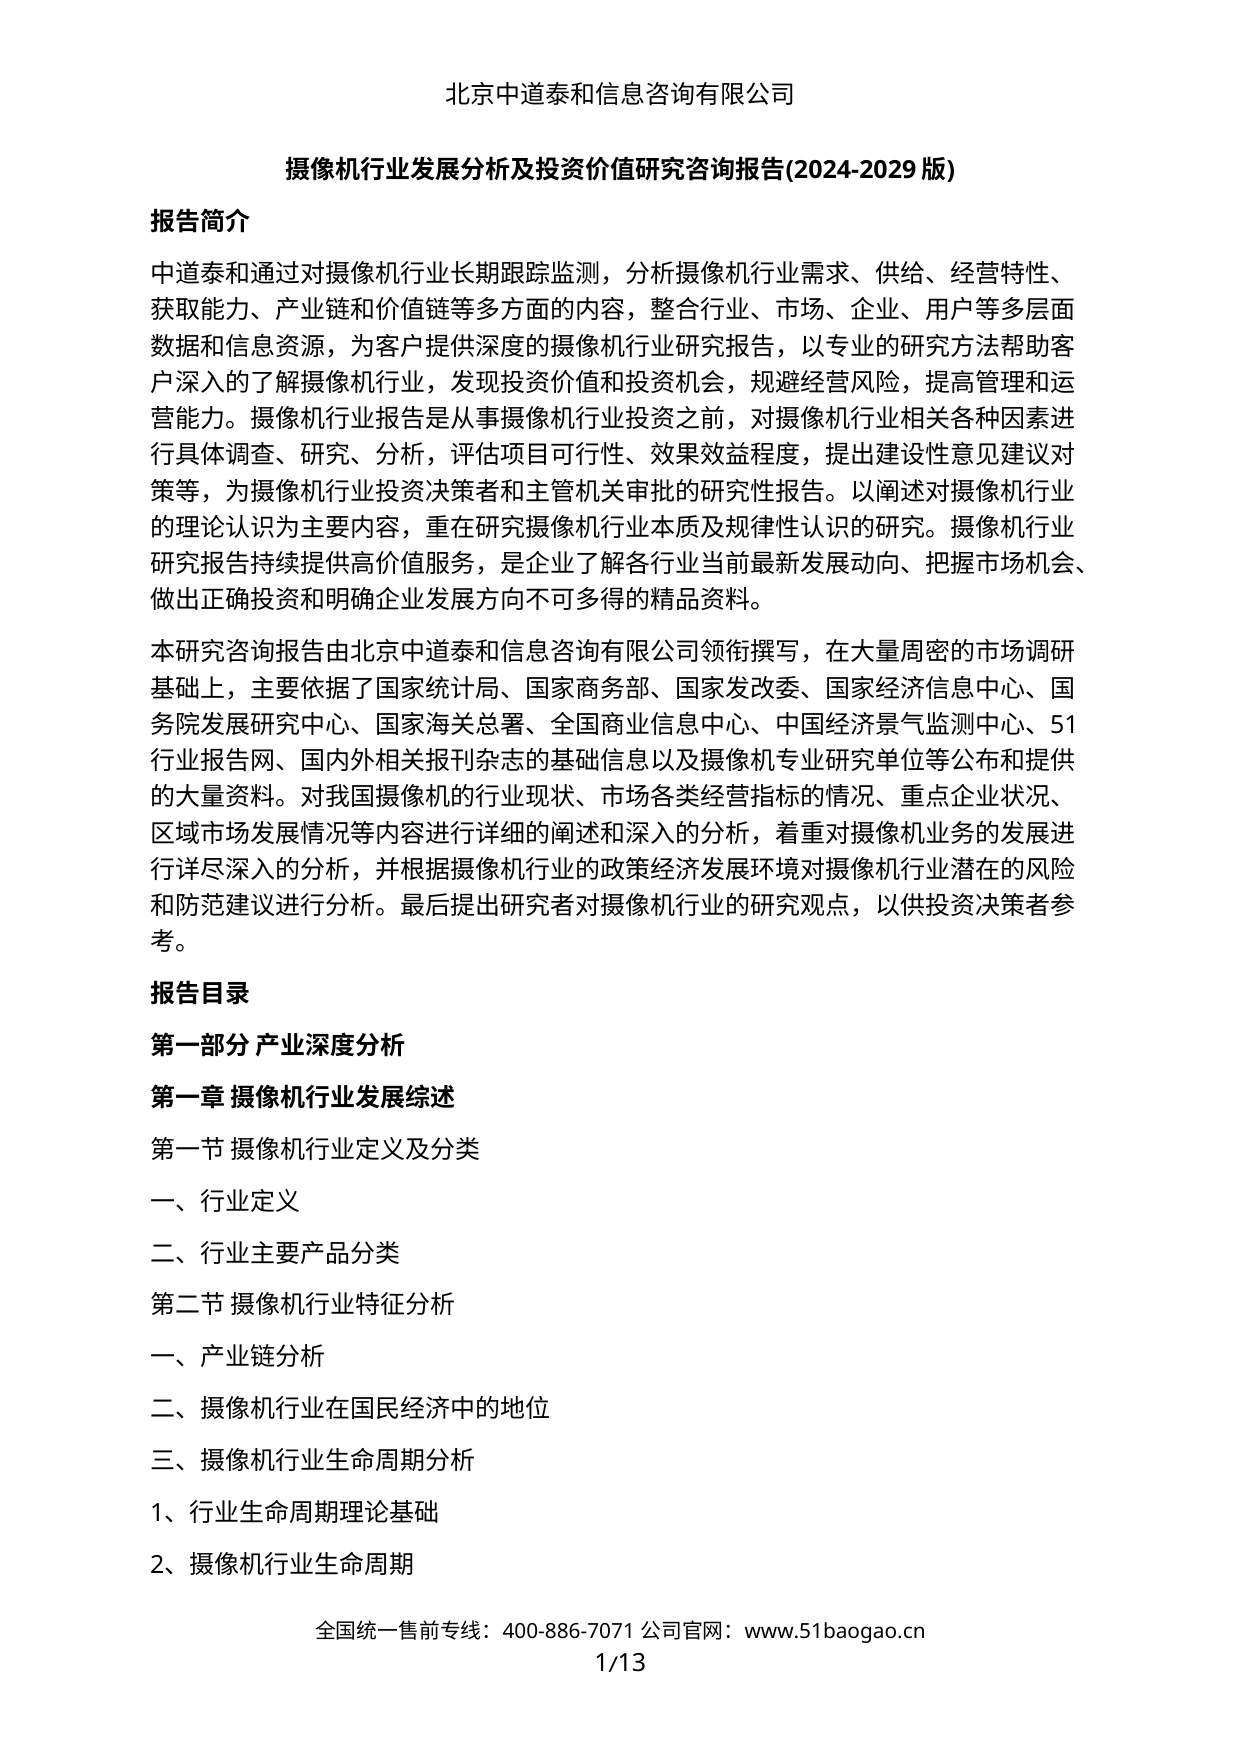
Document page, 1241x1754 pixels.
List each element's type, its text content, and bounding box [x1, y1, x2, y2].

text 第二节 摄像机行业特征分析 [150, 1285, 1090, 1321]
text 本研究咨询报告由北京中道泰和信息咨询有限公司领衔撰写，在大量周密的市场调研基础上，主要依据了国家统计局、国家商务部、国家发改委、国家经济信息中心、国务院发展研究中心、国家海关总署、全国商业信息中心、中国经济景气监测中心、51行业报告网、国内外相关报刊杂志的基础信息以及摄像机专业研究单位等公布和提供的大量资料。对我国摄像机的行业现状、市场各类经营指标的情况、重点企业状况、区域市场发展情况等内容进行详细的阐述和深入的分析，着重对摄像机业务的发展进行详尽深入的分析，并根据摄像机行业的政策经济发展环境对摄像机行业潜在的风险和防范建议进行分析。最后提出研究者对摄像机行业的研究观点，以供投资决策者参考。 [150, 632, 1090, 958]
text 1、行业生命周期理论基础 [150, 1492, 1090, 1529]
text 二、摄像机行业在国民经济中的地位 [150, 1389, 1090, 1425]
text 一、产业链分析 [150, 1337, 1090, 1373]
text 中道泰和通过对摄像机行业长期跟踪监测，分析摄像机行业需求、供给、经营特性、获取能力、产业链和价值链等多方面的内容，整合行业、市场、企业、用户等多层面数据和信息资源，为客户提供深度的摄像机行业研究报告，以专业的研究方法帮助客户深入的了解摄像机行业，发现投资价值和投资机会，规避经营风险，提高管理和运营能力。摄像机行业报告是从事摄像机行业投资之前，对摄像机行业相关各种因素进行具体调查、研究、分析，评估项目可行性、效果效益程度，提出建设性意见建议对策等，为摄像机行业投资决策者和主管机关审批的研究性报告。以阐述对摄像机行业的理论认识为主要内容，重在研究摄像机行业本质及规律性认识的研究。摄像机行业研究报告持续提供高价值服务，是企业了解各行业当前最新发展动向、把握市场机会、做出正确投资和明确企业发展方向不可多得的精品资料。 [150, 254, 1090, 616]
text 第一部分 产业深度分析 [150, 1026, 1090, 1062]
text 报告目录 [150, 974, 1090, 1010]
text 第一节 摄像机行业定义及分类 [150, 1129, 1090, 1166]
text 三、摄像机行业生命周期分析 [150, 1441, 1090, 1477]
text 第一章 摄像机行业发展综述 [150, 1077, 1090, 1114]
text 二、行业主要产品分类 [150, 1233, 1090, 1269]
text 一、行业定义 [150, 1181, 1090, 1217]
text 摄像机行业发展分析及投资价值研究咨询报告(2024-2029版) [150, 150, 1090, 186]
text 2、摄像机行业生命周期 [150, 1544, 1090, 1581]
text 报告简介 [150, 202, 1090, 238]
